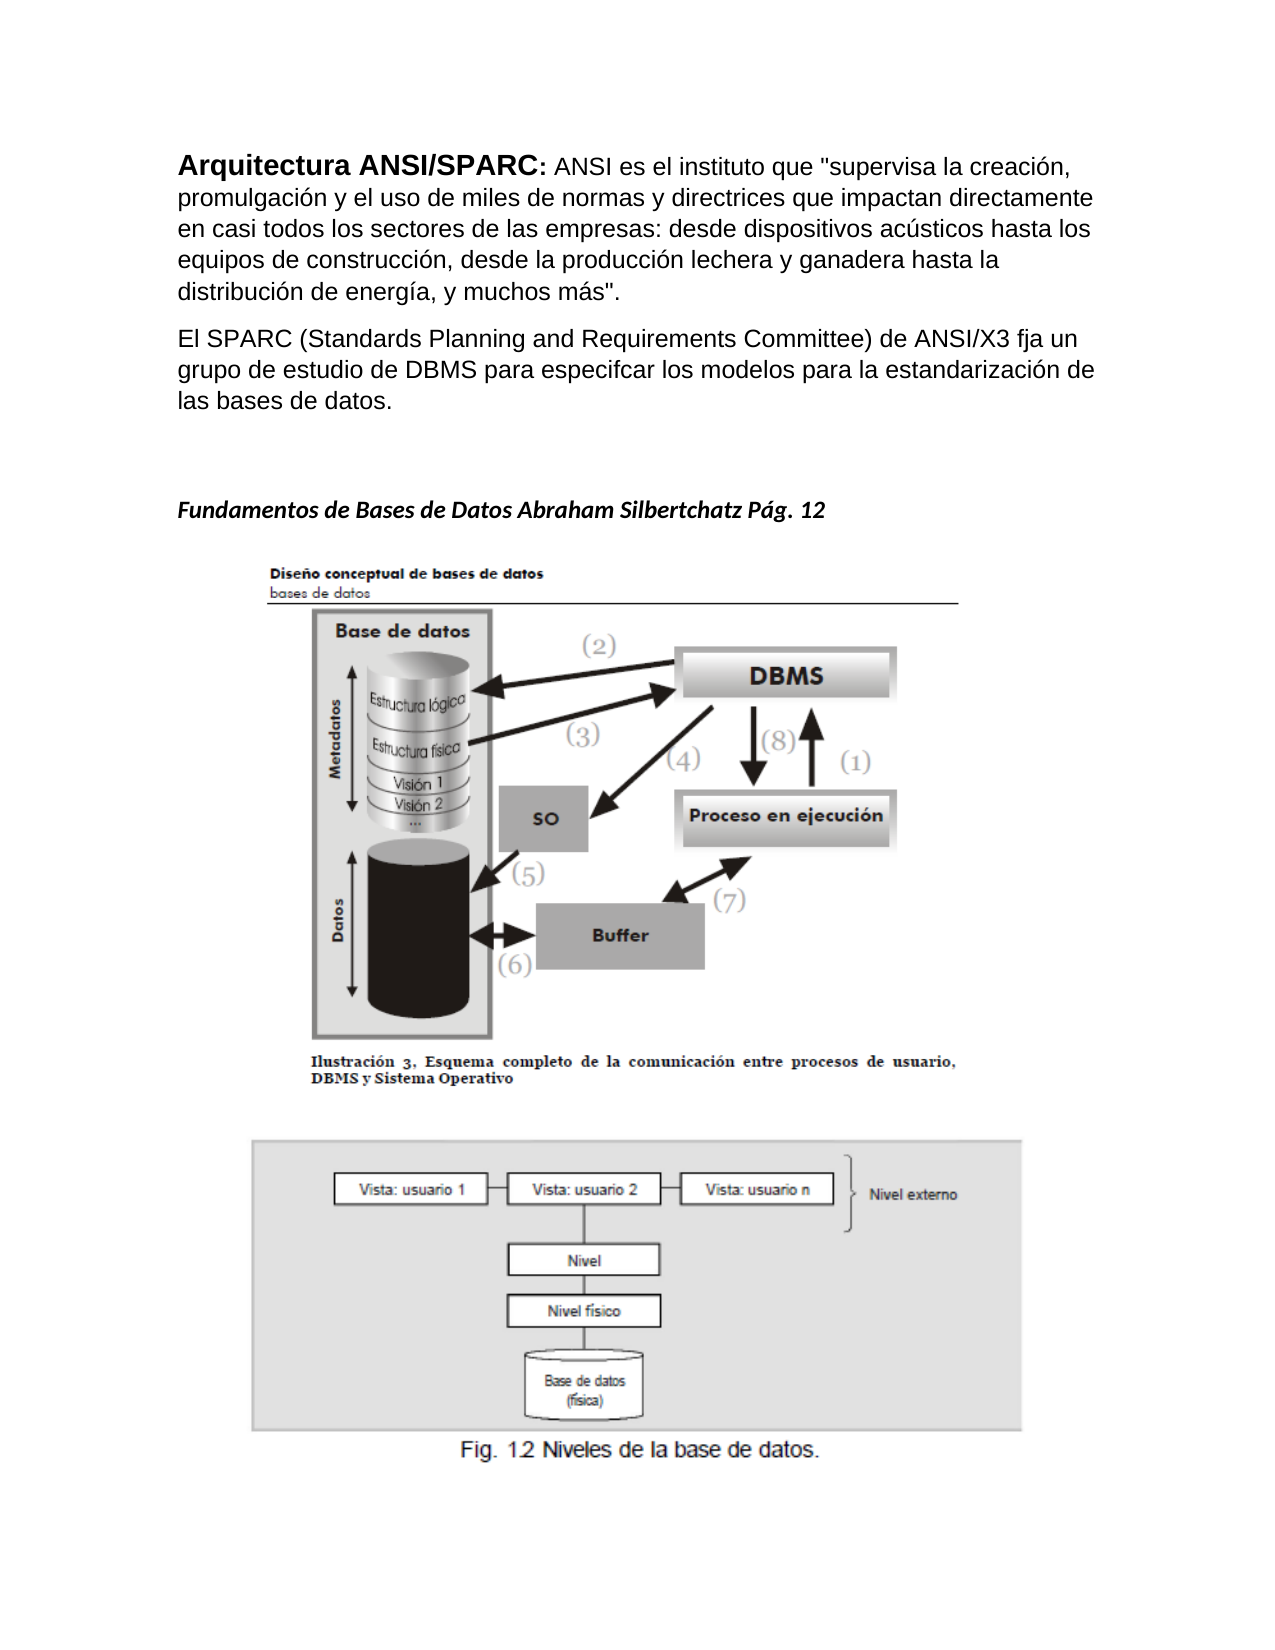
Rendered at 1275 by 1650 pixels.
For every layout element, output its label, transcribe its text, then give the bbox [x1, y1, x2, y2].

text Arquitectura ANSI/SPARC: ANSI es el instituto que "supervisa la creación, promulgación y el uso de miles de normas y directrices que impactan directamente en casi todos los sectores de las empresas: desde dispositivos acústicos hasta los equipos de construcción, desde la producción lechera y ganadera hasta la distribución de energía, y muchos más". [177, 148, 1098, 305]
text El SPARC (Standards Planning and Requirements Committee) de ANSI/X3 fja un grupo de estudio de DBMS para especifcar los modelos para la estandarización de las bases de datos. [177, 324, 1098, 415]
text Fundamentos de Bases de Datos Abraham Silbertchatz Pág. 12 [177, 495, 1098, 525]
picture [257, 552, 960, 1093]
picture [234, 1124, 1037, 1466]
